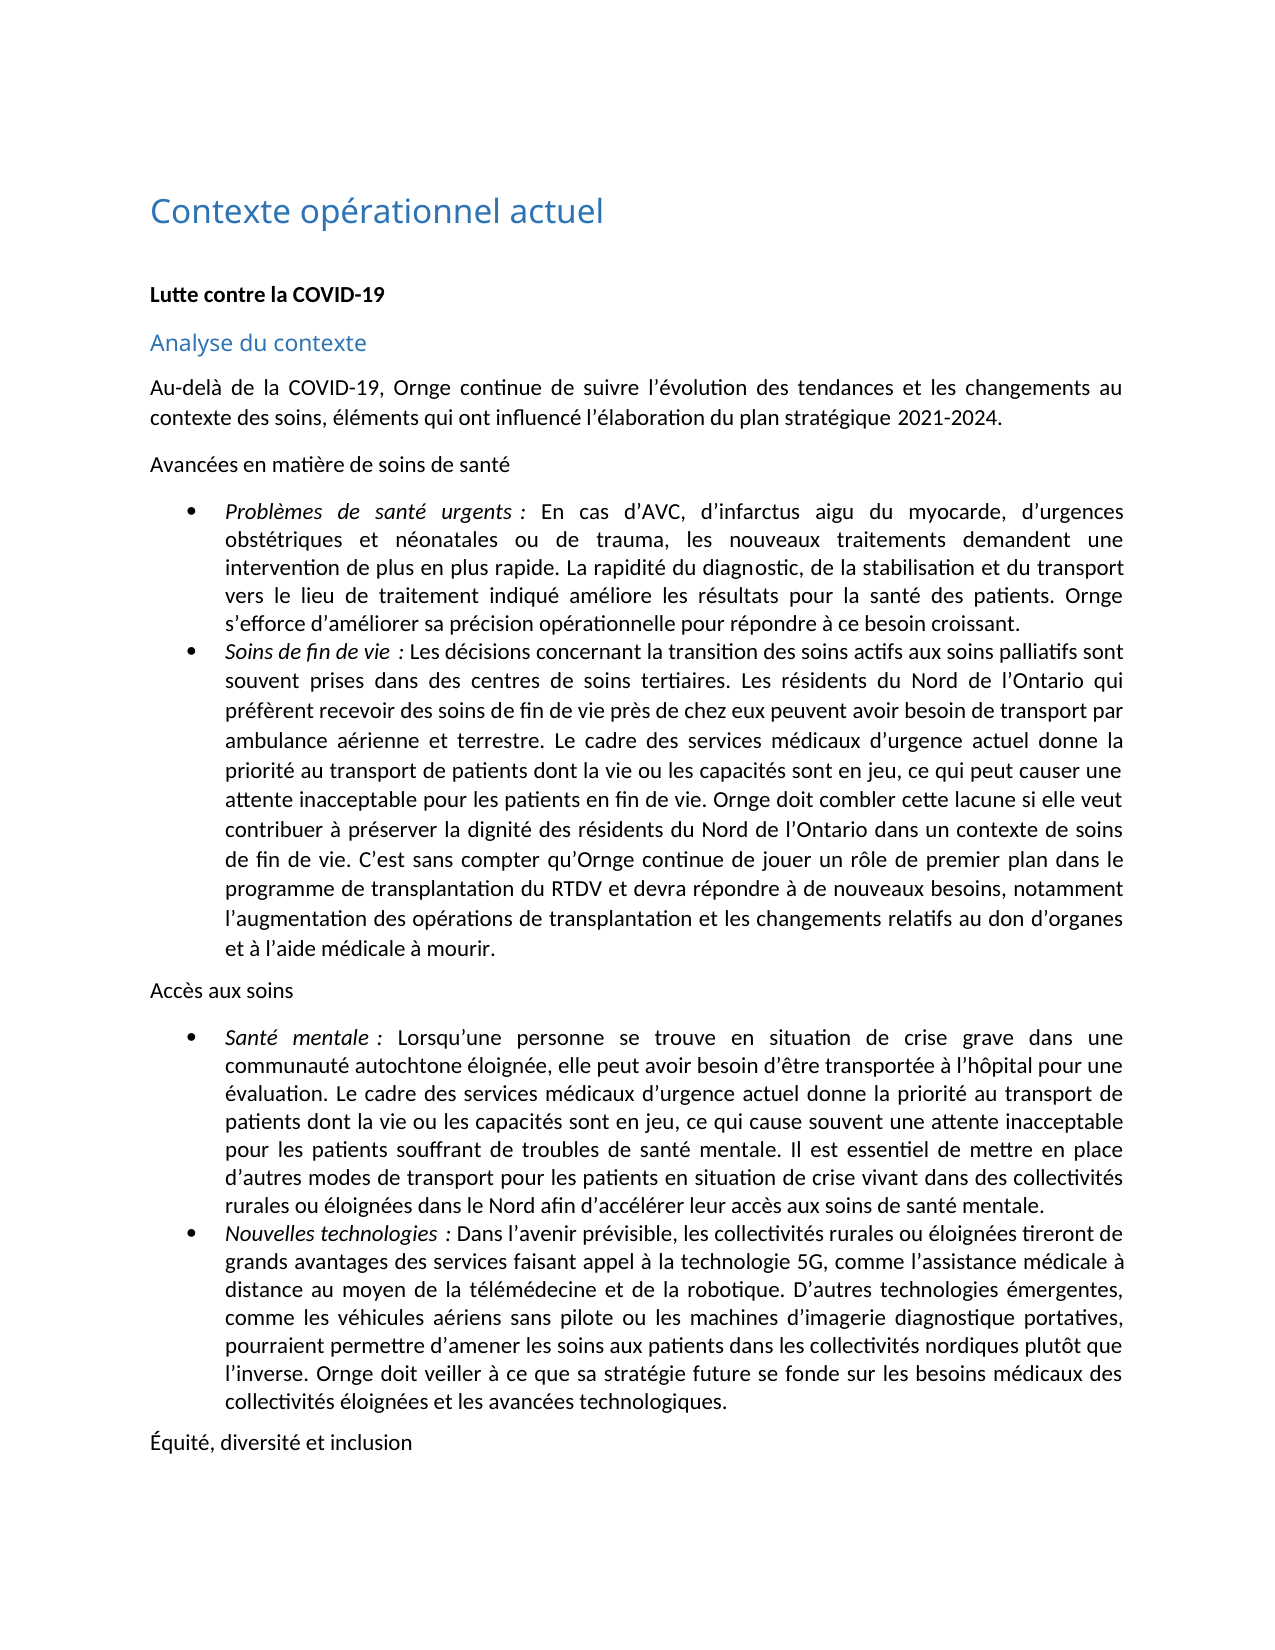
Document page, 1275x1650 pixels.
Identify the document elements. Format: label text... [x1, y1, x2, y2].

text Au-delà de la COVID-19, Ornge continue de suivre l’évolution des tendances et les changements au contexte des soins, éléments qui ont influencé l’élaboration du plan stratégique 2021-2024. [150, 373, 1125, 431]
list Santé mentale : Lorsqu’une personne se trouve en situation de crise grave dans une communauté autochtone éloignée, elle peut avoir besoin d’être transportée à l’hôpital pour une évaluation. Le cadre des services médicaux d’urgence actuel donne la priorité au transport de patients dont la vie ou les capacités sont en jeu, ce qui cause souvent une attente inacceptable pour les patients souffrant de troubles de santé mentale. Il est essentiel de mettre en place d’autres modes de transport pour les patients en situation de crise vivant dans des collectivités rurales ou éloignées dans le Nord afin d’accélérer leur accès aux soins de santé mentale. [187, 1023, 1125, 1219]
text Avancées en matière de soins de santé [150, 450, 1125, 478]
text Accès aux soins [150, 976, 1125, 1004]
subtitle Contexte opérationnel actuel [150, 187, 1125, 233]
text Lutte contre la COVID-19 [150, 280, 1125, 308]
list Problèmes de santé urgents : En cas d’AVC, d’infarctus aigu du myocarde, d’urgences obstétriques et néonatales ou de trauma, les nouveaux traitements demandent une intervention de plus en plus rapide. La rapidité du diagnostic, de la stabilisation et du transport vers le lieu de traitement indiqué améliore les résultats pour la santé des patients. Ornge s’efforce d’améliorer sa précision opérationnelle pour répondre à ce besoin croissant. [187, 497, 1125, 637]
list Soins de fin de vie : Les décisions concernant la transition des soins actifs aux soins palliatifs sont souvent prises dans des centres de soins tertiaires. Les résidents du Nord de l’Ontario qui préfèrent recevoir des soins de fin de vie près de chez eux peuvent avoir besoin de transport par ambulance aérienne et terrestre. Le cadre des services médicaux d’urgence actuel donne la priorité au transport de patients dont la vie ou les capacités sont en jeu, ce qui peut causer une attente inacceptable pour les patients en fin de vie. Ornge doit combler cette lacune si elle veut contribuer à préserver la dignité des résidents du Nord de l’Ontario dans un contexte de soins de fin de vie. C’est sans compter qu’Ornge continue de jouer un rôle de premier plan dans le programme de transplantation du RTDV et devra répondre à de nouveaux besoins, notamment l’augmentation des opérations de transplantation et les changements relatifs au don d’organes et à l’aide médicale à mourir. [187, 637, 1125, 962]
subtitle Analyse du contexte [150, 327, 1125, 358]
text Équité, diversité et inclusion [150, 1428, 1125, 1456]
list Nouvelles technologies : Dans l’avenir prévisible, les collectivités rurales ou éloignées tireront de grands avantages des services faisant appel à la technologie 5G, comme l’assistance médicale à distance au moyen de la télémédecine et de la robotique. D’autres technologies émergentes, comme les véhicules aériens sans pilote ou les machines d’imagerie diagnostique portatives, pourraient permettre d’amener les soins aux patients dans les collectivités nordiques plutôt que l’inverse. Ornge doit veiller à ce que sa stratégie future se fonde sur les besoins médicaux des collectivités éloignées et les avancées technologiques. [187, 1219, 1125, 1415]
